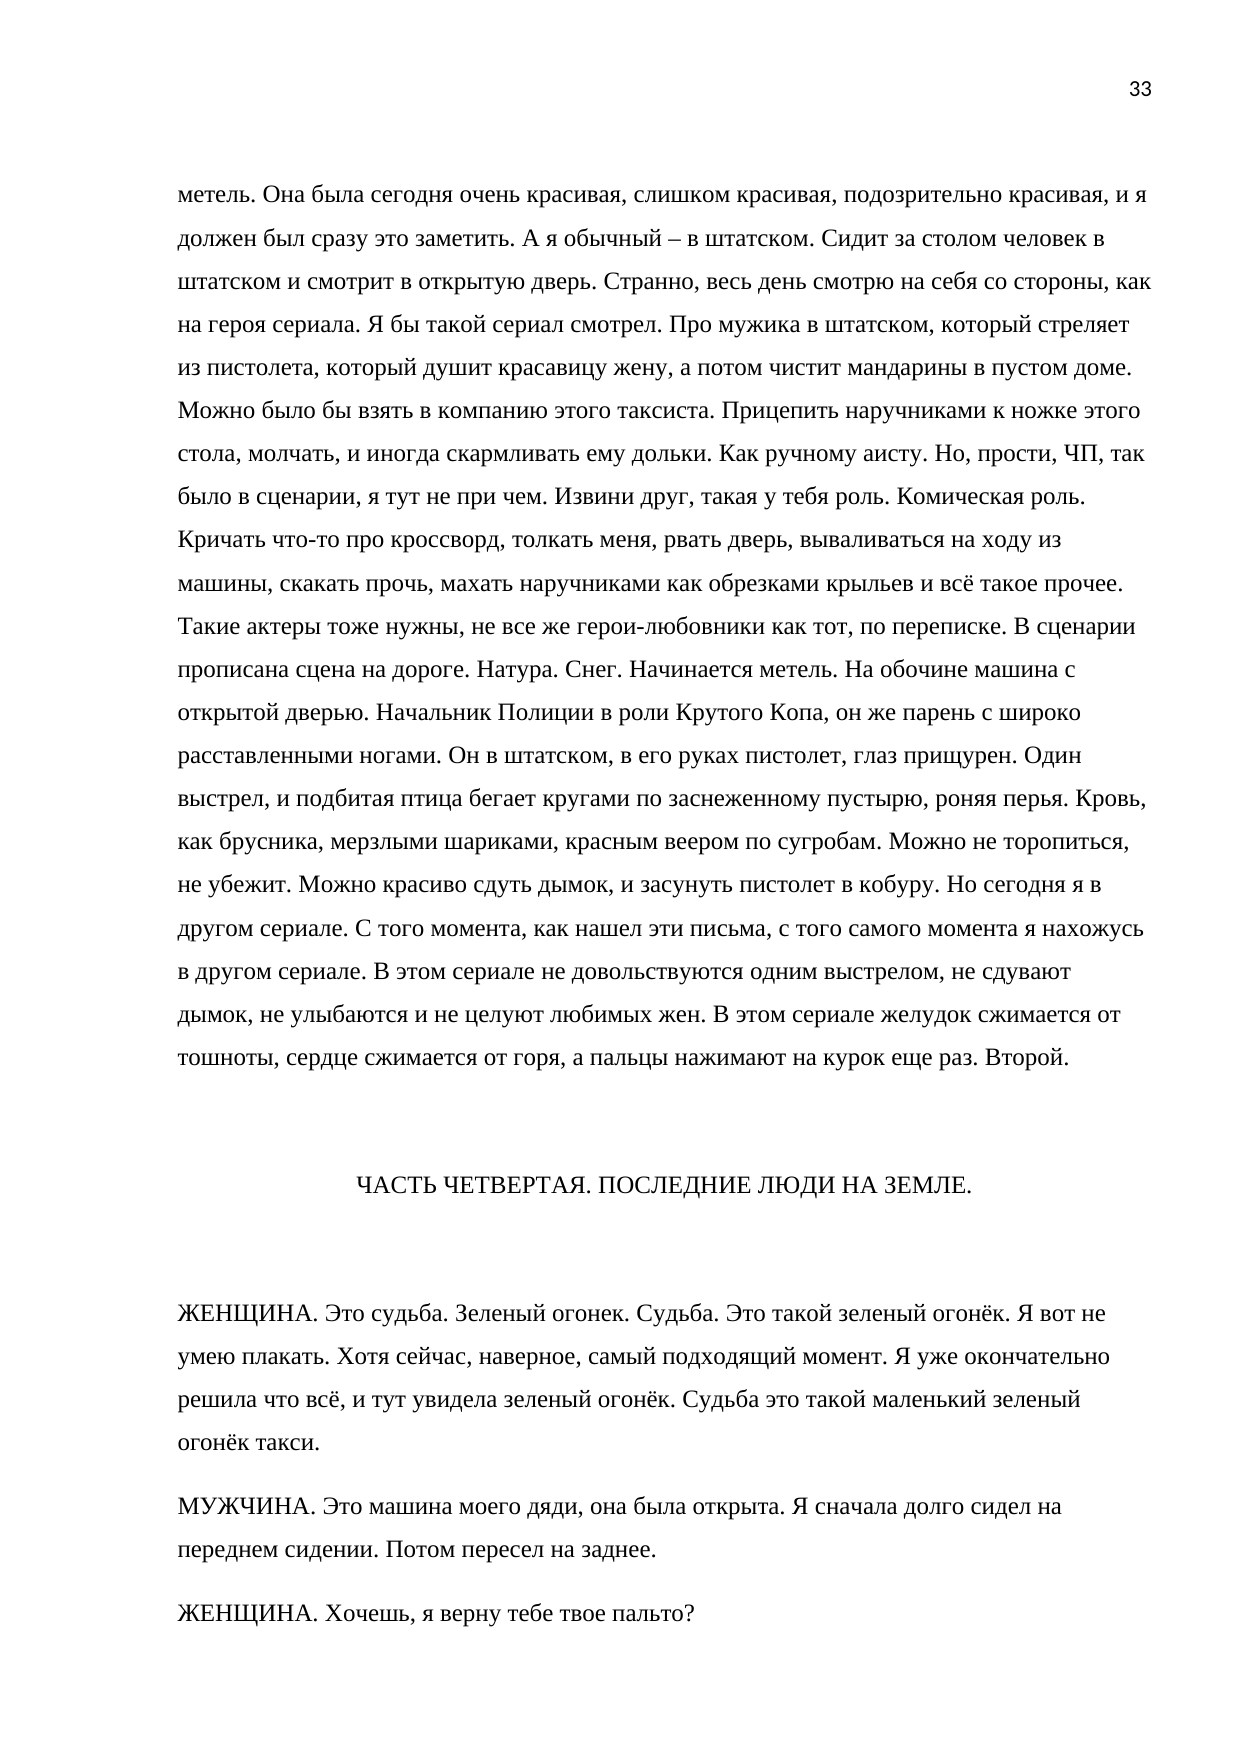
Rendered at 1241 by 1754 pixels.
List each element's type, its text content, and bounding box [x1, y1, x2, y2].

text МУЖЧИНА. Это машина моего дяди, она была открыта. Я сначала долго сидел на переднем сидении. Потом пересел на заднее. [177, 1491, 1152, 1563]
text ЖЕНЩИНА. Это судьба. Зеленый огонек. Судьба. Это такой зеленый огонёк. Я вот не умею плакать. Хотя сейчас, наверное, самый подходящий момент. Я уже окончательно решила что всё, и тут увидела зеленый огонёк. Судьба это такой маленький зеленый огонёк такси. [177, 1298, 1152, 1456]
text ЧАСТЬ ЧЕТВЕРТАЯ. ПОСЛЕДНИЕ ЛЮДИ НА ЗЕМЛЕ. [177, 1170, 1152, 1199]
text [177, 179, 1152, 1071]
text ЖЕНЩИНА. Хочешь, я верну тебе твое пальто? [177, 1598, 1152, 1627]
